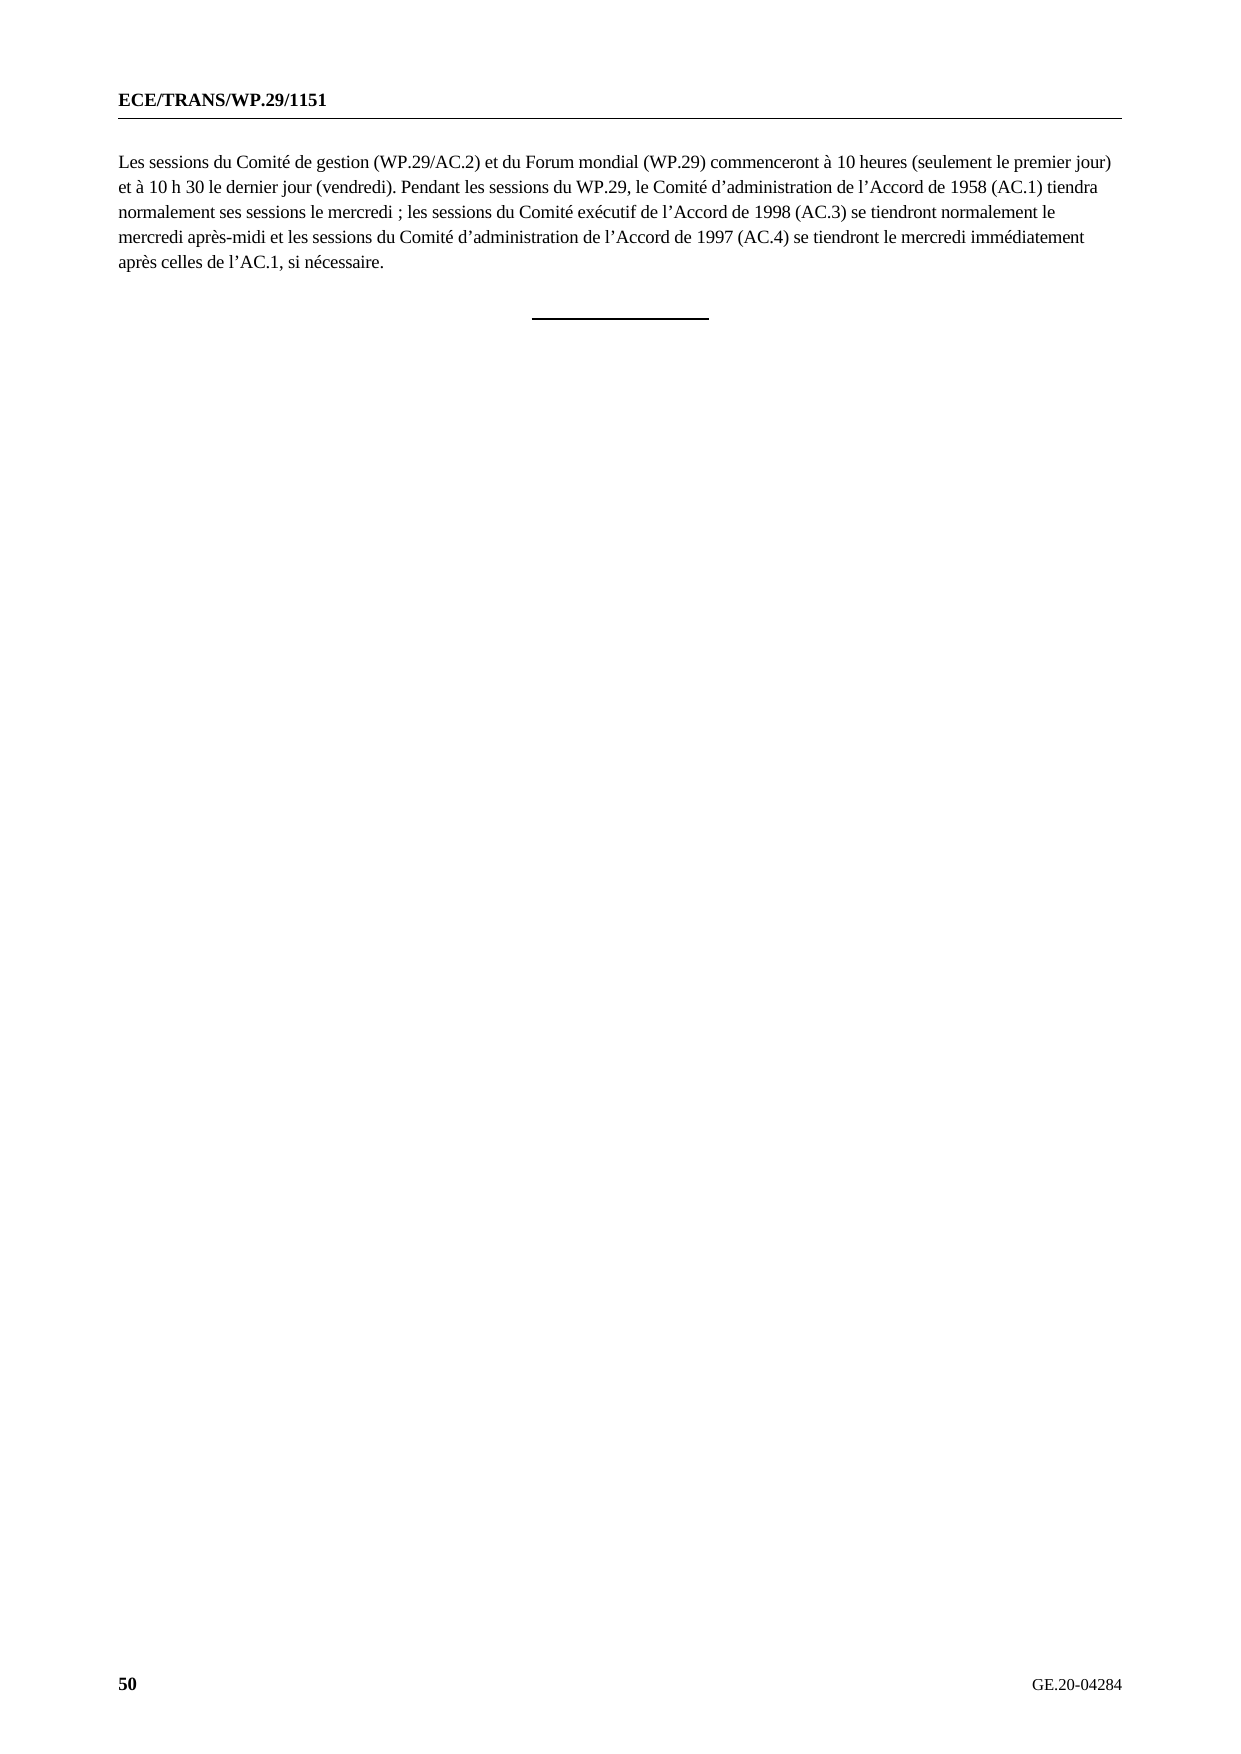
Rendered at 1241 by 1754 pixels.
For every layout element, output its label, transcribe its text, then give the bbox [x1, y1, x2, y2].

text Les sessions du Comité de gestion (WP.29/AC.2) et du Forum mondial (WP.29) commenceront à 10 heures (seulement le premier jour) et à 10 h 30 le dernier jour (vendredi). Pendant les sessions du WP.29, le Comité d’administration de l’Accord de 1958 (AC.1) tiendra normalement ses sessions le mercredi ; les sessions du Comité exécutif de l’Accord de 1998 (AC.3) se tiendront normalement le mercredi après-midi et les sessions du Comité d’administration de l’Accord de 1997 (AC.4) se tiendront le mercredi immédiatement après celles de l’AC.1, si nécessaire. [118, 148, 1122, 273]
